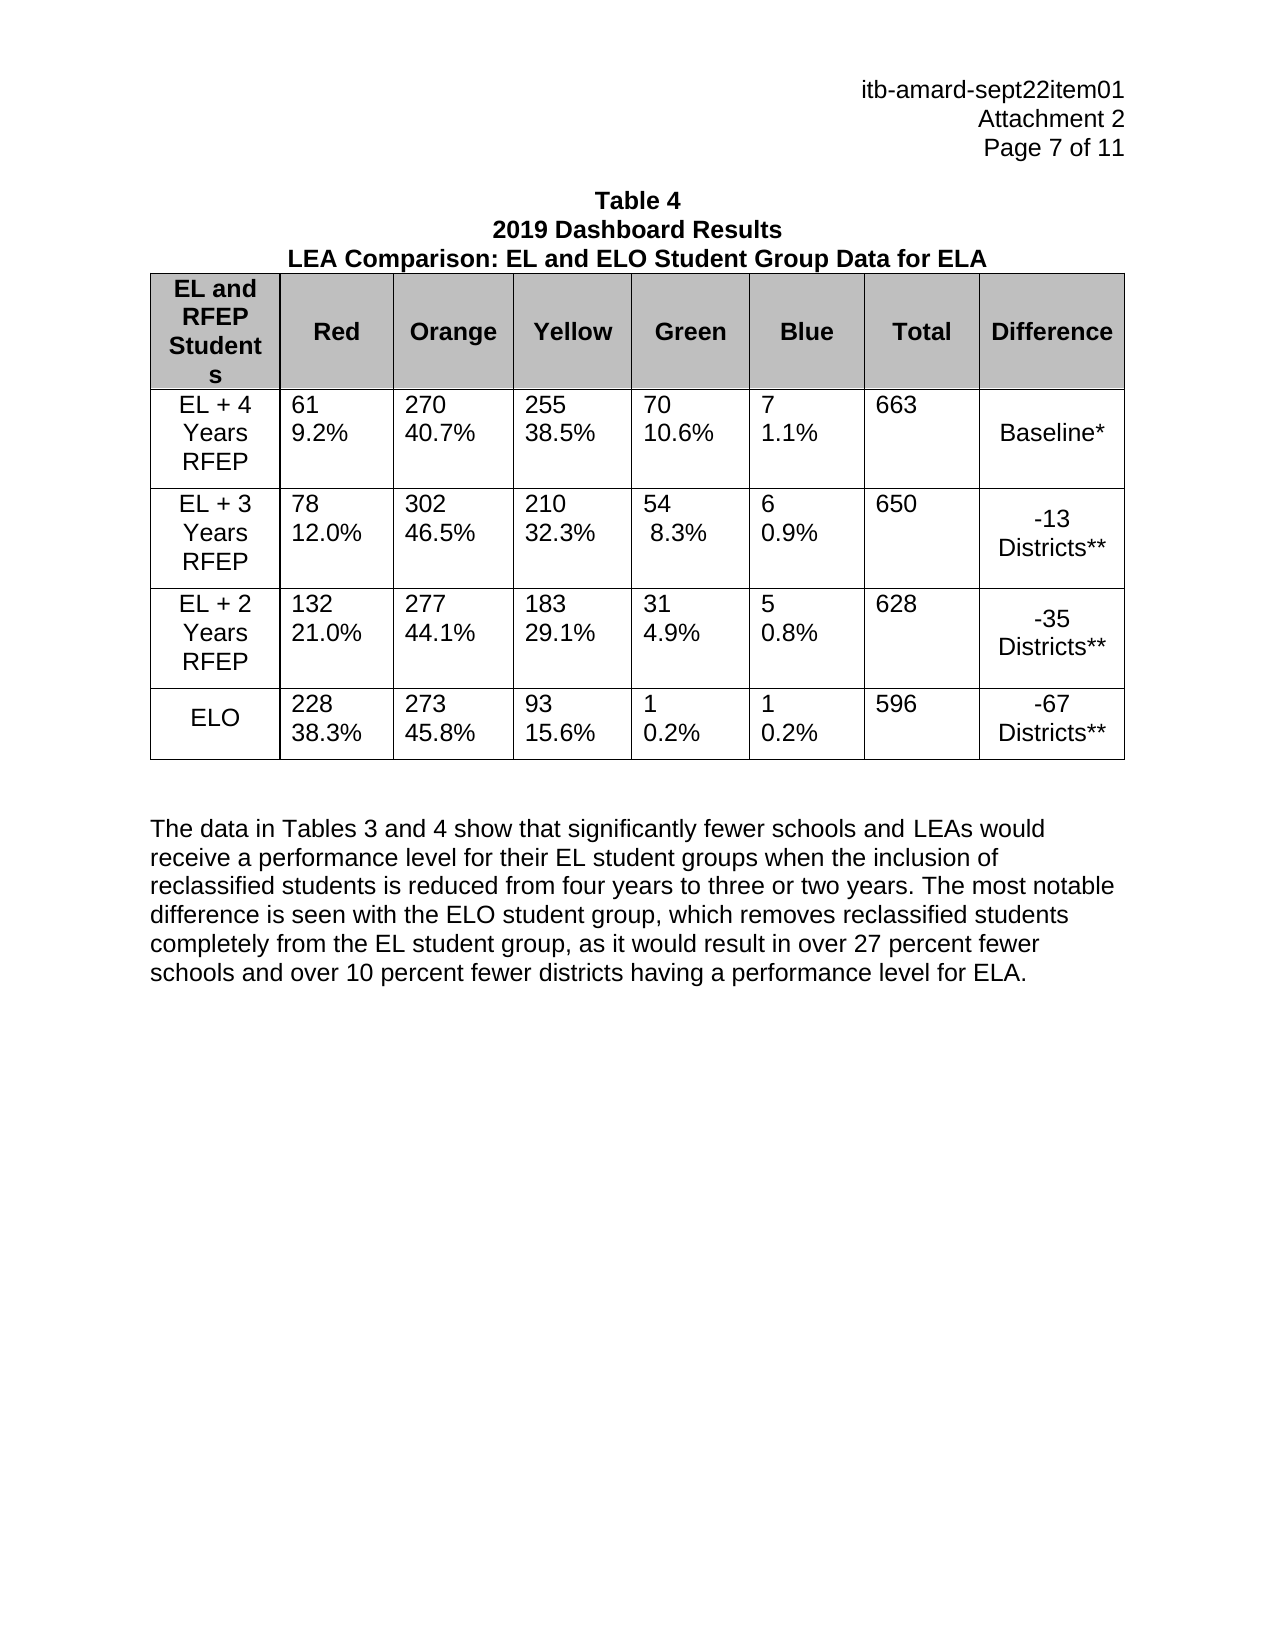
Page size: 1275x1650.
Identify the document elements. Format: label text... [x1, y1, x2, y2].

table_cell 650 [865, 489, 979, 588]
table_cell 273 45.8% [394, 689, 513, 759]
text Table 4 [150, 186, 1125, 215]
table_cell 270 40.7% [394, 390, 513, 488]
table_cell 255 38.5% [514, 390, 631, 488]
table_cell 132 21.0% [281, 589, 393, 688]
table_cell 663 [865, 390, 979, 488]
table_cell 54 8.3% [632, 489, 749, 588]
table_cell 1 0.2% [750, 689, 864, 759]
table_cell -35 Districts** [980, 589, 1124, 688]
table_cell 210 32.3% [514, 489, 631, 588]
table_cell 1 0.2% [632, 689, 749, 759]
table_cell 61 9.2% [281, 390, 393, 488]
table_cell 228 38.3% [281, 689, 393, 759]
table_cell ELO [151, 689, 279, 759]
table_cell 93 15.6% [514, 689, 631, 759]
table_cell -67 Districts** [980, 689, 1124, 759]
table_cell Baseline* [980, 390, 1124, 488]
table_cell 70 10.6% [632, 390, 749, 488]
table_cell -13 Districts** [980, 489, 1124, 588]
table_cell EL + 3 Years RFEP [151, 489, 279, 588]
table_cell 6 0.9% [750, 489, 864, 588]
table_cell 183 29.1% [514, 589, 631, 688]
table_cell EL + 4 Years RFEP [151, 390, 279, 488]
table_cell 5 0.8% [750, 589, 864, 688]
table_cell 277 44.1% [394, 589, 513, 688]
table_header Orange [394, 274, 513, 388]
table_header EL and RFEP Students [151, 274, 279, 388]
table_cell 7 1.1% [750, 390, 864, 488]
text The data in Tables 3 and 4 show that significantly fewer schools and LEAs would receive a performance level for their EL student groups when the inclusion of reclassified students is reduced from four years to three or two years. The most notable difference is seen with the ELO student group, which removes reclassified students completely from the EL student group, as it would result in over 27 percent fewer schools and over 10 percent fewer districts having a performance level for ELA. [150, 814, 1125, 986]
table_cell 78 12.0% [281, 489, 393, 588]
text LEA Comparison: EL and ELO Student Group Data for ELA [150, 244, 1125, 272]
table_header Yellow [514, 274, 631, 388]
table_header Total [865, 274, 979, 388]
table_header Difference [980, 274, 1124, 388]
table_cell 302 46.5% [394, 489, 513, 588]
table_cell 31 4.9% [632, 589, 749, 688]
table_header Green [632, 274, 749, 388]
table_cell 596 [865, 689, 979, 759]
table_header Blue [750, 274, 864, 388]
table_cell EL + 2 Years RFEP [151, 589, 279, 688]
table_header Red [281, 274, 393, 388]
text 2019 Dashboard Results [150, 215, 1125, 244]
table_cell 628 [865, 589, 979, 688]
